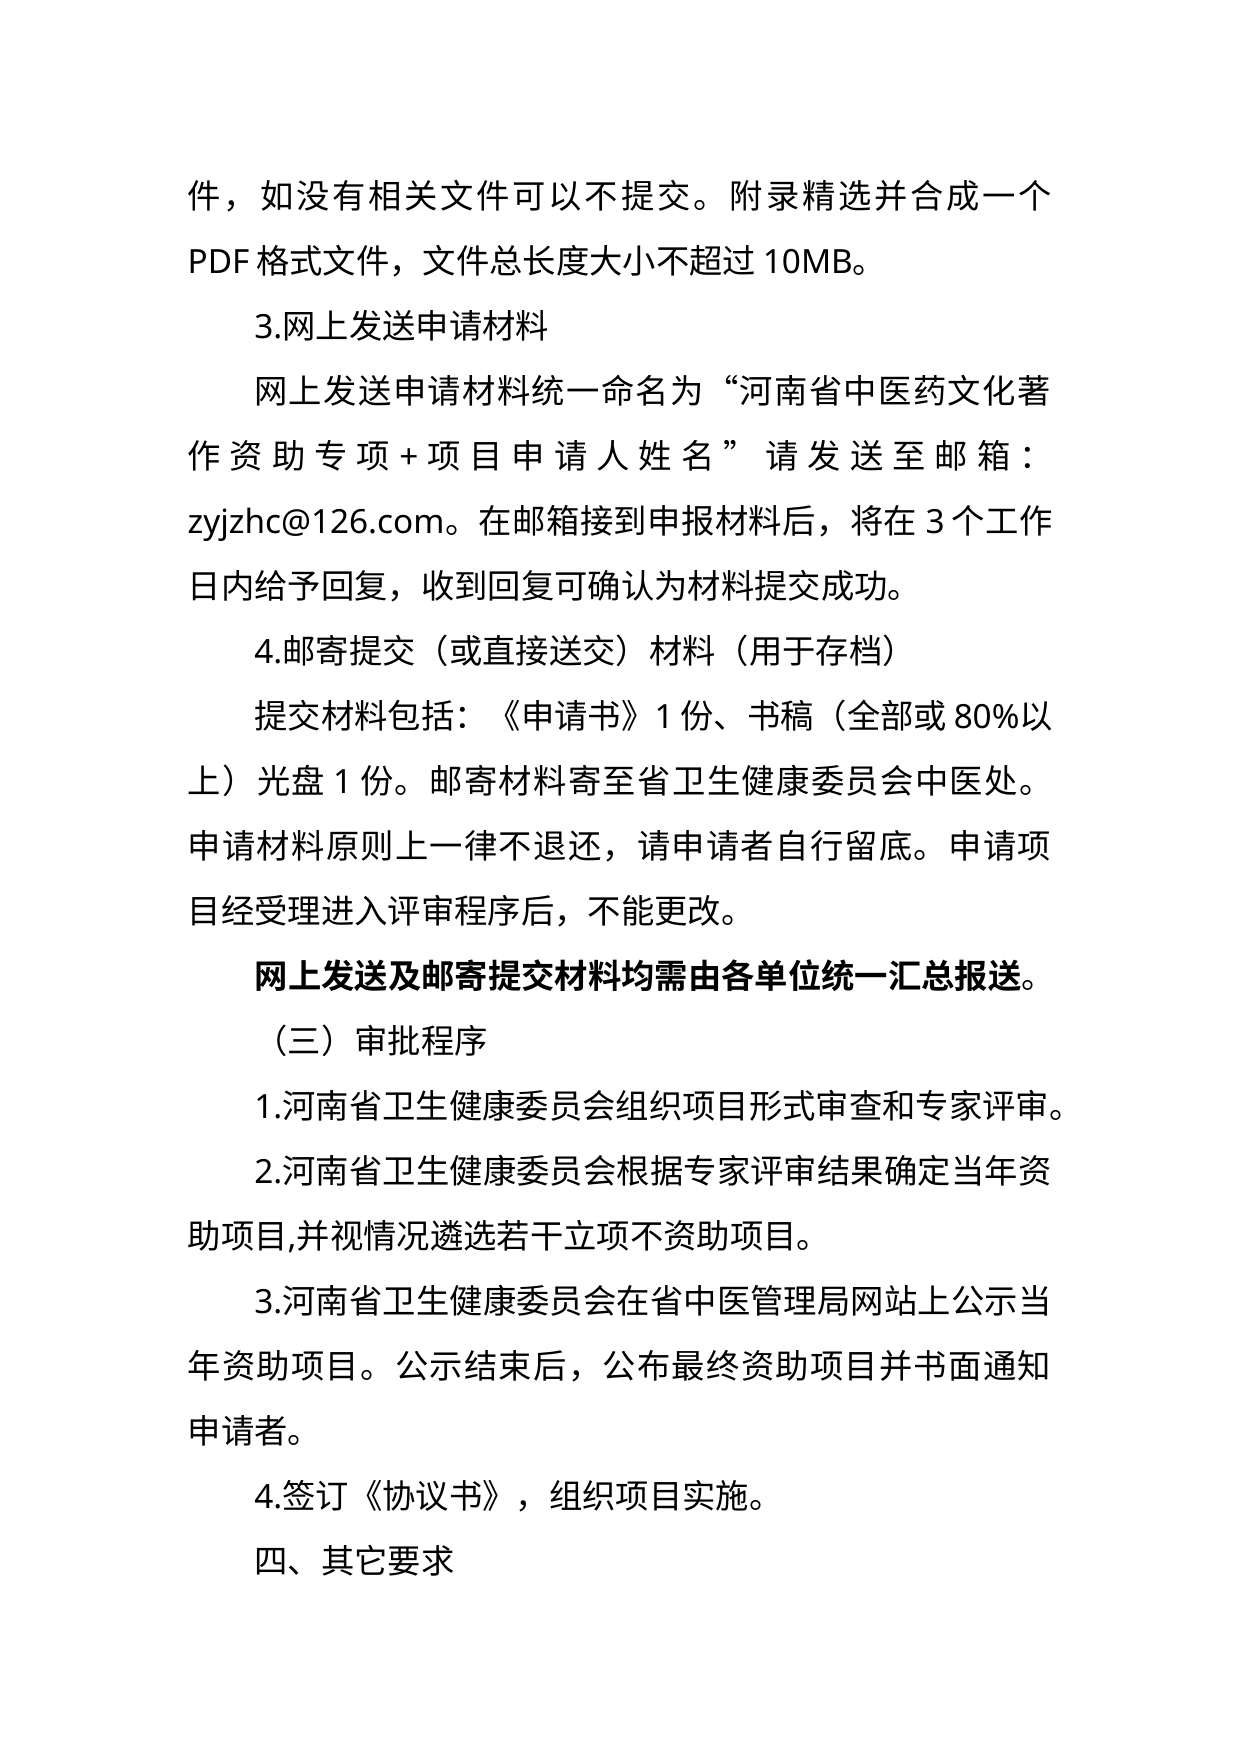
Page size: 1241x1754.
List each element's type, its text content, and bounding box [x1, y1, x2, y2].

text 1.河南省卫生健康委员会组织项目形式审查和专家评审。 [187, 1072, 1053, 1137]
text 4.签订《协议书》，组织项目实施。 [187, 1462, 1053, 1527]
text 2.河南省卫生健康委员会根据专家评审结果确定当年资助项目,并视情况遴选若干立项不资助项目。 [187, 1137, 1053, 1267]
text 3.网上发送申请材料 [187, 292, 1053, 357]
text 4.邮寄提交（或直接送交）材料（用于存档） [187, 617, 1053, 682]
text 四、其它要求 [187, 1527, 1053, 1592]
text 提交材料包括：《申请书》1份、书稿（全部或80%以上）光盘1份。邮寄材料寄至省卫生健康委员会中医处。申请材料原则上一律不退还，请申请者自行留底。申请项目经受理进入评审程序后，不能更改。 [187, 682, 1053, 942]
text 网上发送及邮寄提交材料均需由各单位统一汇总报送。 [187, 942, 1053, 1007]
text （三）审批程序 [187, 1007, 1053, 1072]
text 网上发送申请材料统一命名为“河南省中医药文化著作资助专项+项目申请人姓名”请发送至邮箱：zyjzhc@126.com。在邮箱接到申报材料后，将在3个工作日内给予回复，收到回复可确认为材料提交成功。 [187, 357, 1053, 617]
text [187, 162, 1053, 292]
text 3.河南省卫生健康委员会在省中医管理局网站上公示当年资助项目。公示结束后，公布最终资助项目并书面通知申请者。 [187, 1267, 1053, 1462]
